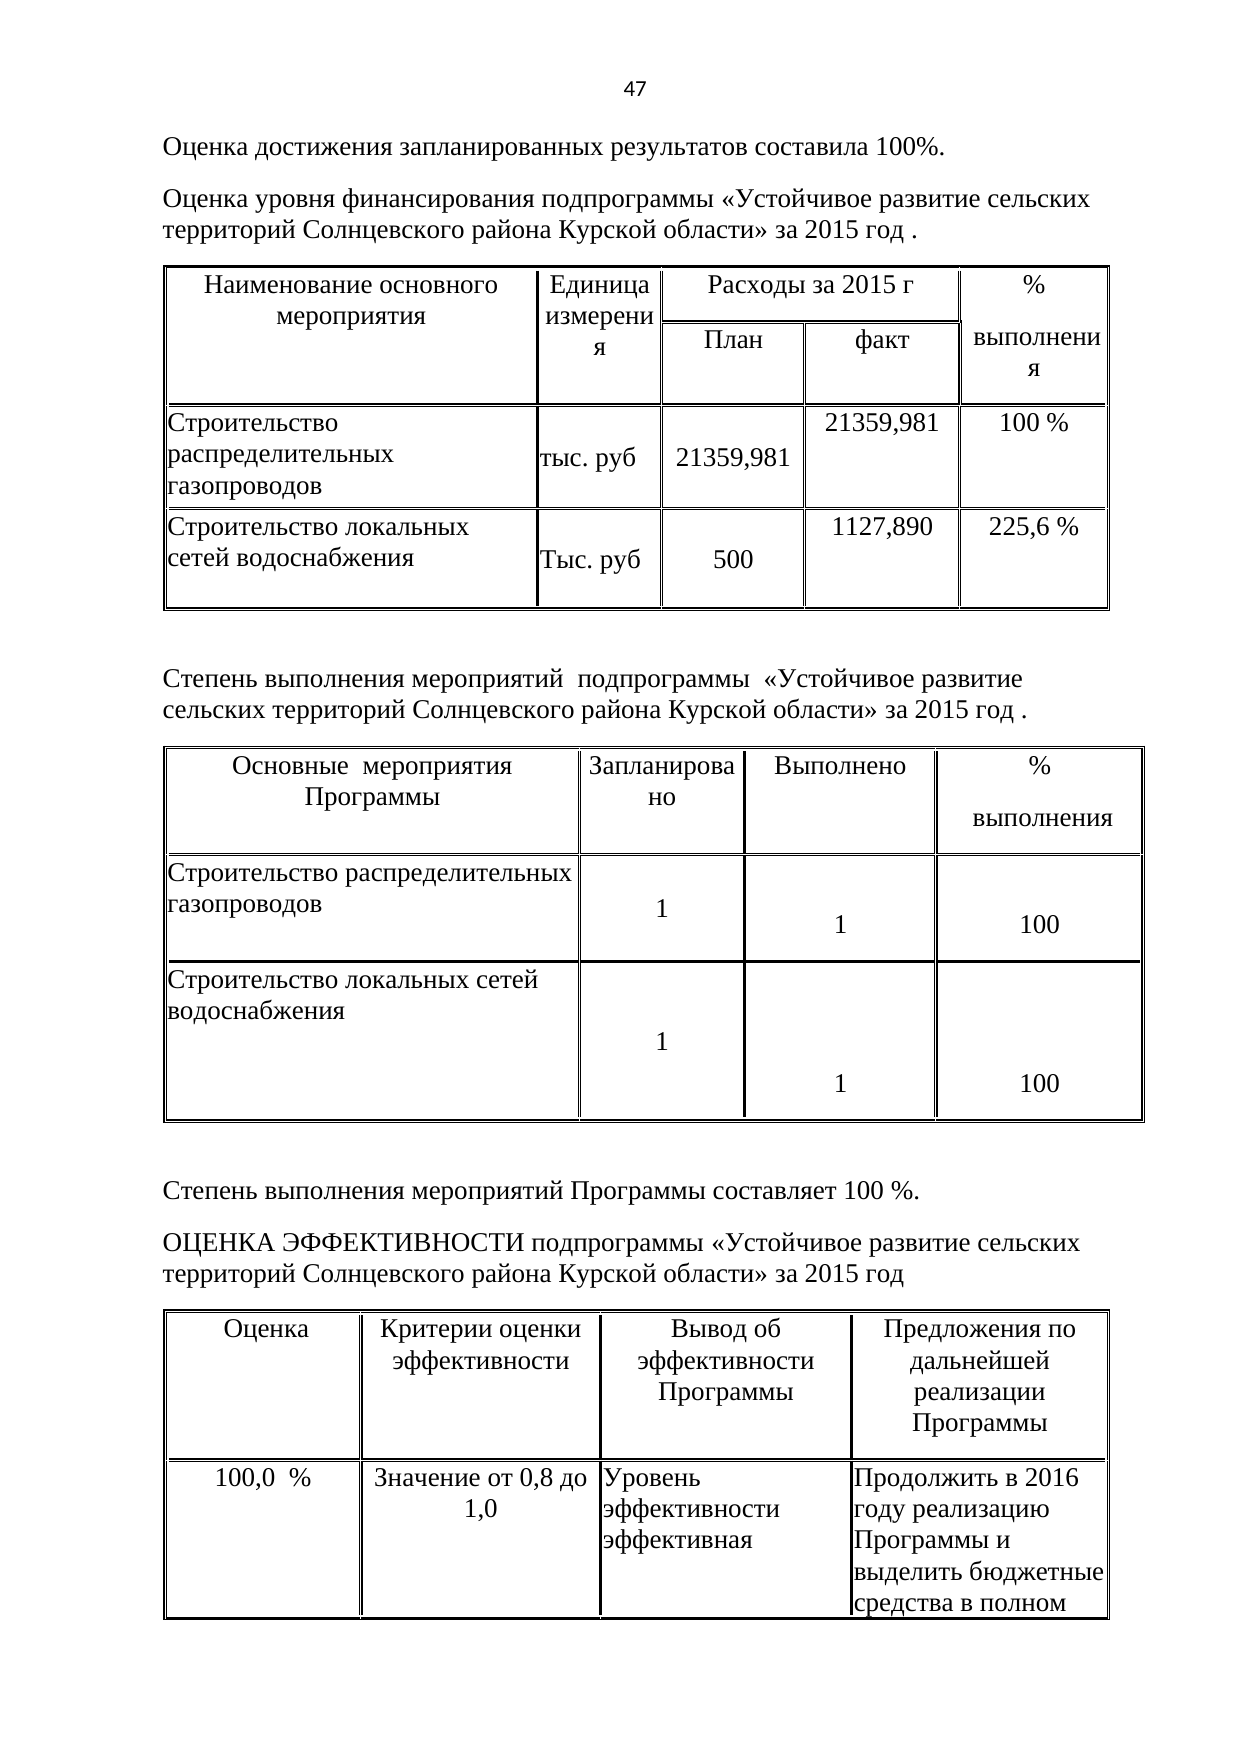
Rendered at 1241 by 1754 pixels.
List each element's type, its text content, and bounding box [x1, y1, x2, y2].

table_cell 1127,890 [805, 510, 960, 607]
table_cell 100 [936, 960, 1141, 1119]
table_header Предложения по дальнейшей реализации Программы [851, 1313, 1107, 1458]
text Оценка уровня финансирования подпрограммы «Устойчивое развитие сельских территорий Солнцевского района Курской области» за 2015 год . [162, 182, 1107, 244]
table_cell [600, 1462, 851, 1617]
table_cell 225,6 % [960, 507, 1108, 607]
table_header Выполнено [744, 747, 936, 853]
table_cell Строительство распределительных газопроводов [167, 407, 536, 507]
table_header % выполнения [936, 749, 1141, 853]
table_header Запланировано [580, 749, 744, 853]
table_cell 1 [744, 960, 936, 1119]
table_header Расходы за 2015 г [662, 268, 960, 320]
table_cell 1 [580, 963, 744, 1119]
table_cell 100 % [960, 403, 1107, 507]
table_header % выполнения [960, 268, 1107, 403]
table_cell План [663, 324, 803, 403]
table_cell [361, 1462, 600, 1617]
text Степень выполнения мероприятий подпрограммы «Устойчивое развитие сельских территорий Солнцевского района Курской области» за 2015 год . [162, 662, 1107, 725]
text ОЦЕНКА ЭФФЕКТИВНОСТИ подпрограммы «Устойчивое развитие сельских территорий Солнцевского района Курской области» за 2015 год [162, 1226, 1107, 1288]
table_cell Строительство локальных сетей водоснабжения [167, 963, 579, 1119]
text Оценка достижения запланированных результатов составила 100%. [162, 130, 1107, 161]
table_cell 1 [746, 856, 934, 960]
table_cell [851, 1458, 1107, 1617]
table_cell 21359,981 [806, 407, 958, 507]
table_cell 21359,981 [663, 407, 803, 507]
table_cell 500 [662, 510, 804, 607]
table_header Основные мероприятия Программы [167, 749, 579, 853]
table_cell Строительство распределительных газопроводов [167, 856, 578, 960]
table_cell Строительство локальных сетей водоснабжения [167, 510, 537, 607]
table_cell тыс. руб [539, 407, 660, 507]
table_header Оценка [167, 1311, 361, 1458]
table_header Критерии оценки эффективности [361, 1313, 600, 1458]
text Степень выполнения мероприятий Программы составляет 100 %. [162, 1174, 1107, 1205]
table_cell 100,0 % [167, 1458, 361, 1617]
table_cell факт [806, 324, 958, 403]
table_header Вывод об эффективности Программы [600, 1313, 851, 1458]
table_header Наименование основного мероприятия [167, 268, 537, 403]
table_cell Тыс. руб [537, 510, 662, 607]
table_cell 100 [936, 853, 1143, 960]
table_header Единица измерения [537, 268, 662, 403]
table_cell 1 [581, 856, 743, 960]
